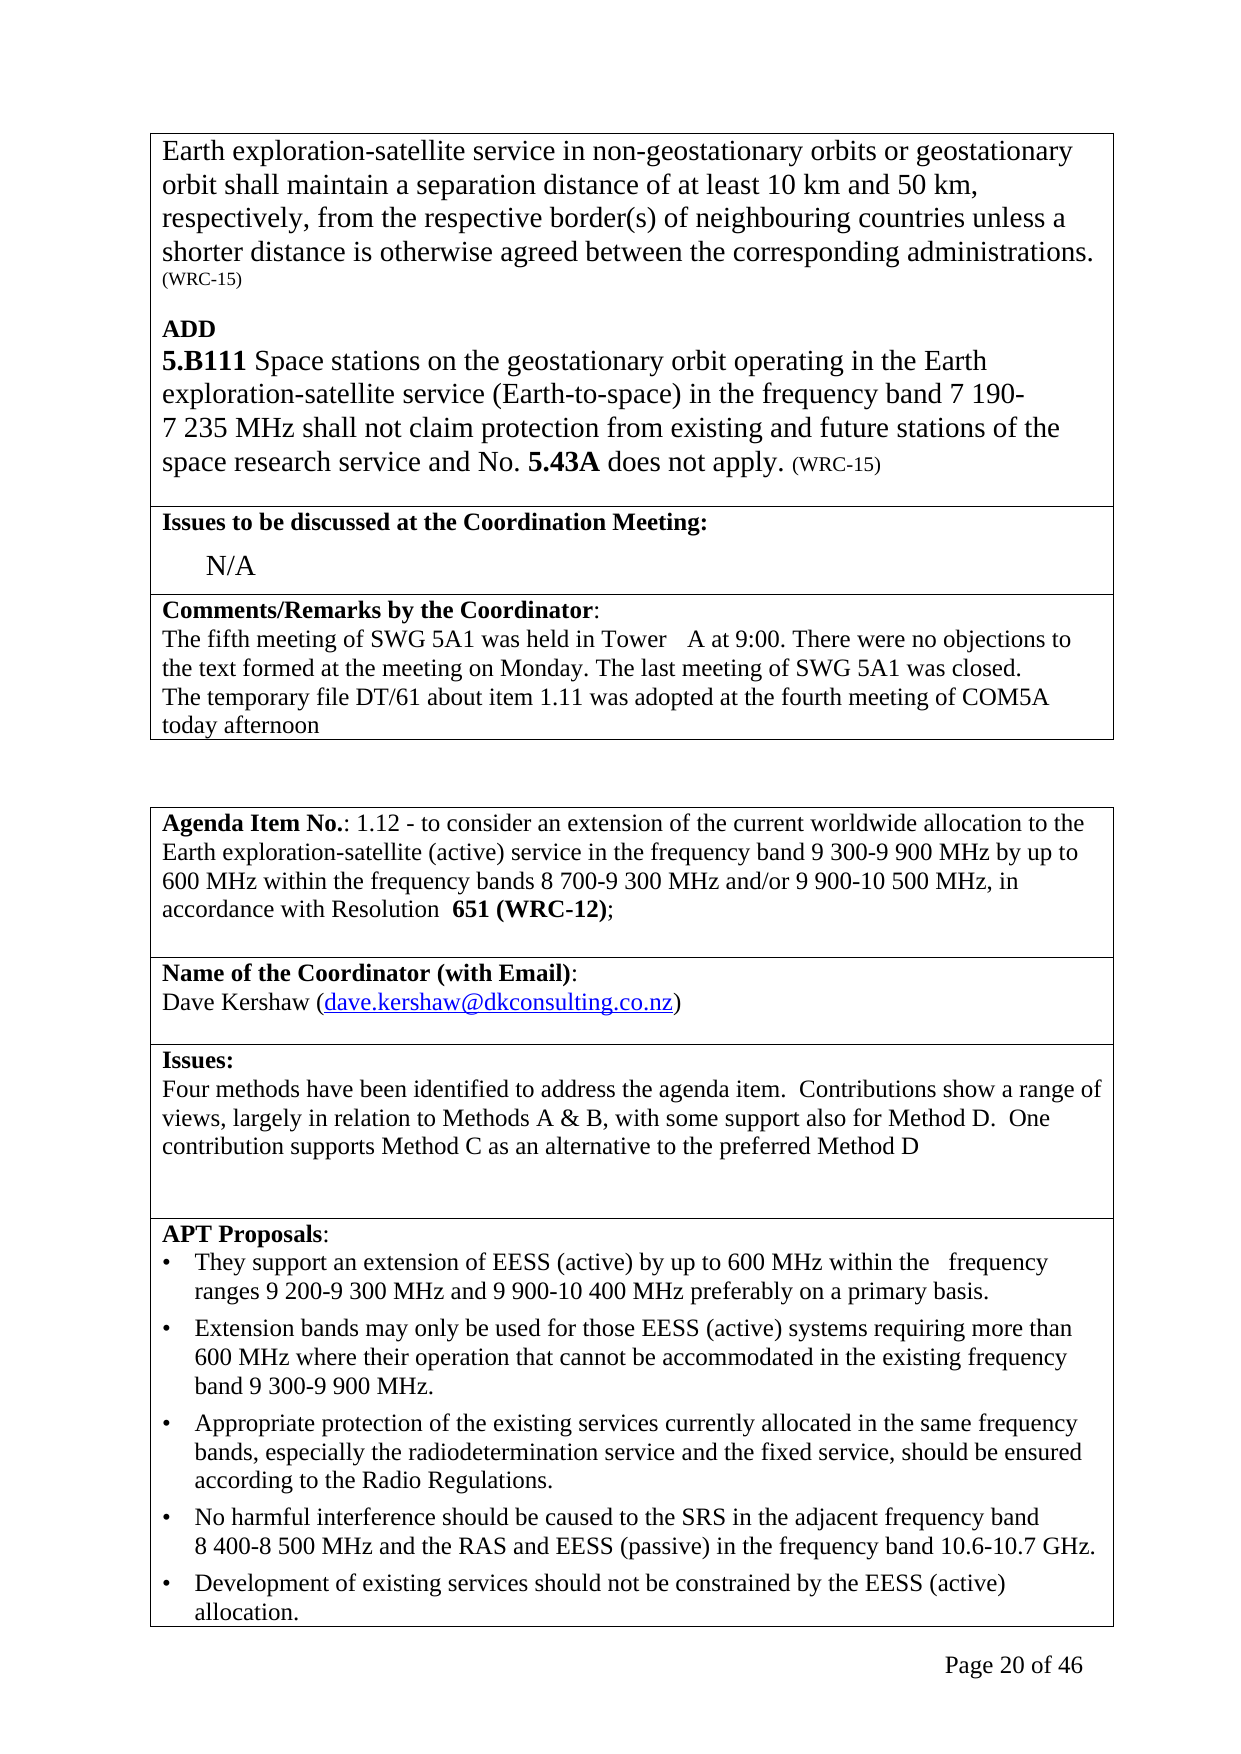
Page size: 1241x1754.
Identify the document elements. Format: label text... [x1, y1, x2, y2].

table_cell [151, 1219, 1113, 1626]
table_cell Issues to be discussed at the Coordination Meeting: N/A [151, 507, 1113, 594]
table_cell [151, 134, 1113, 506]
table_cell Issues: Four methods have been identified to address the agenda item. Contributions show a range of views, largely in relation to Methods A & B, with some support also for Method D. One contribution supports Method C as an alternative to the preferred Method D [151, 1045, 1113, 1218]
table_cell Name of the Coordinator (with Email): Dave Kershaw (dave.kershaw@dkconsulting.co.nz) [151, 958, 1113, 1044]
table_header Agenda Item No.: 1.12 - to consider an extension of the current worldwide allocation to the Earth exploration-satellite (active) service in the frequency band 9 300-9 900 MHz by up to 600 MHz within the frequency bands 8 700-9 300 MHz and/or 9 900-10 500 MHz, in accordance with Resolution 651 (WRC-12); [151, 808, 1113, 957]
table_cell Comments/Remarks by the Coordinator: The fifth meeting of SWG 5A1 was held in Tower A at 9:00. There were no objections to the text formed at the meeting on Monday. The last meeting of SWG 5A1 was closed. The temporary file DT/61 about item 1.11 was adopted at the fourth meeting of COM5A today afternoon [151, 595, 1113, 739]
